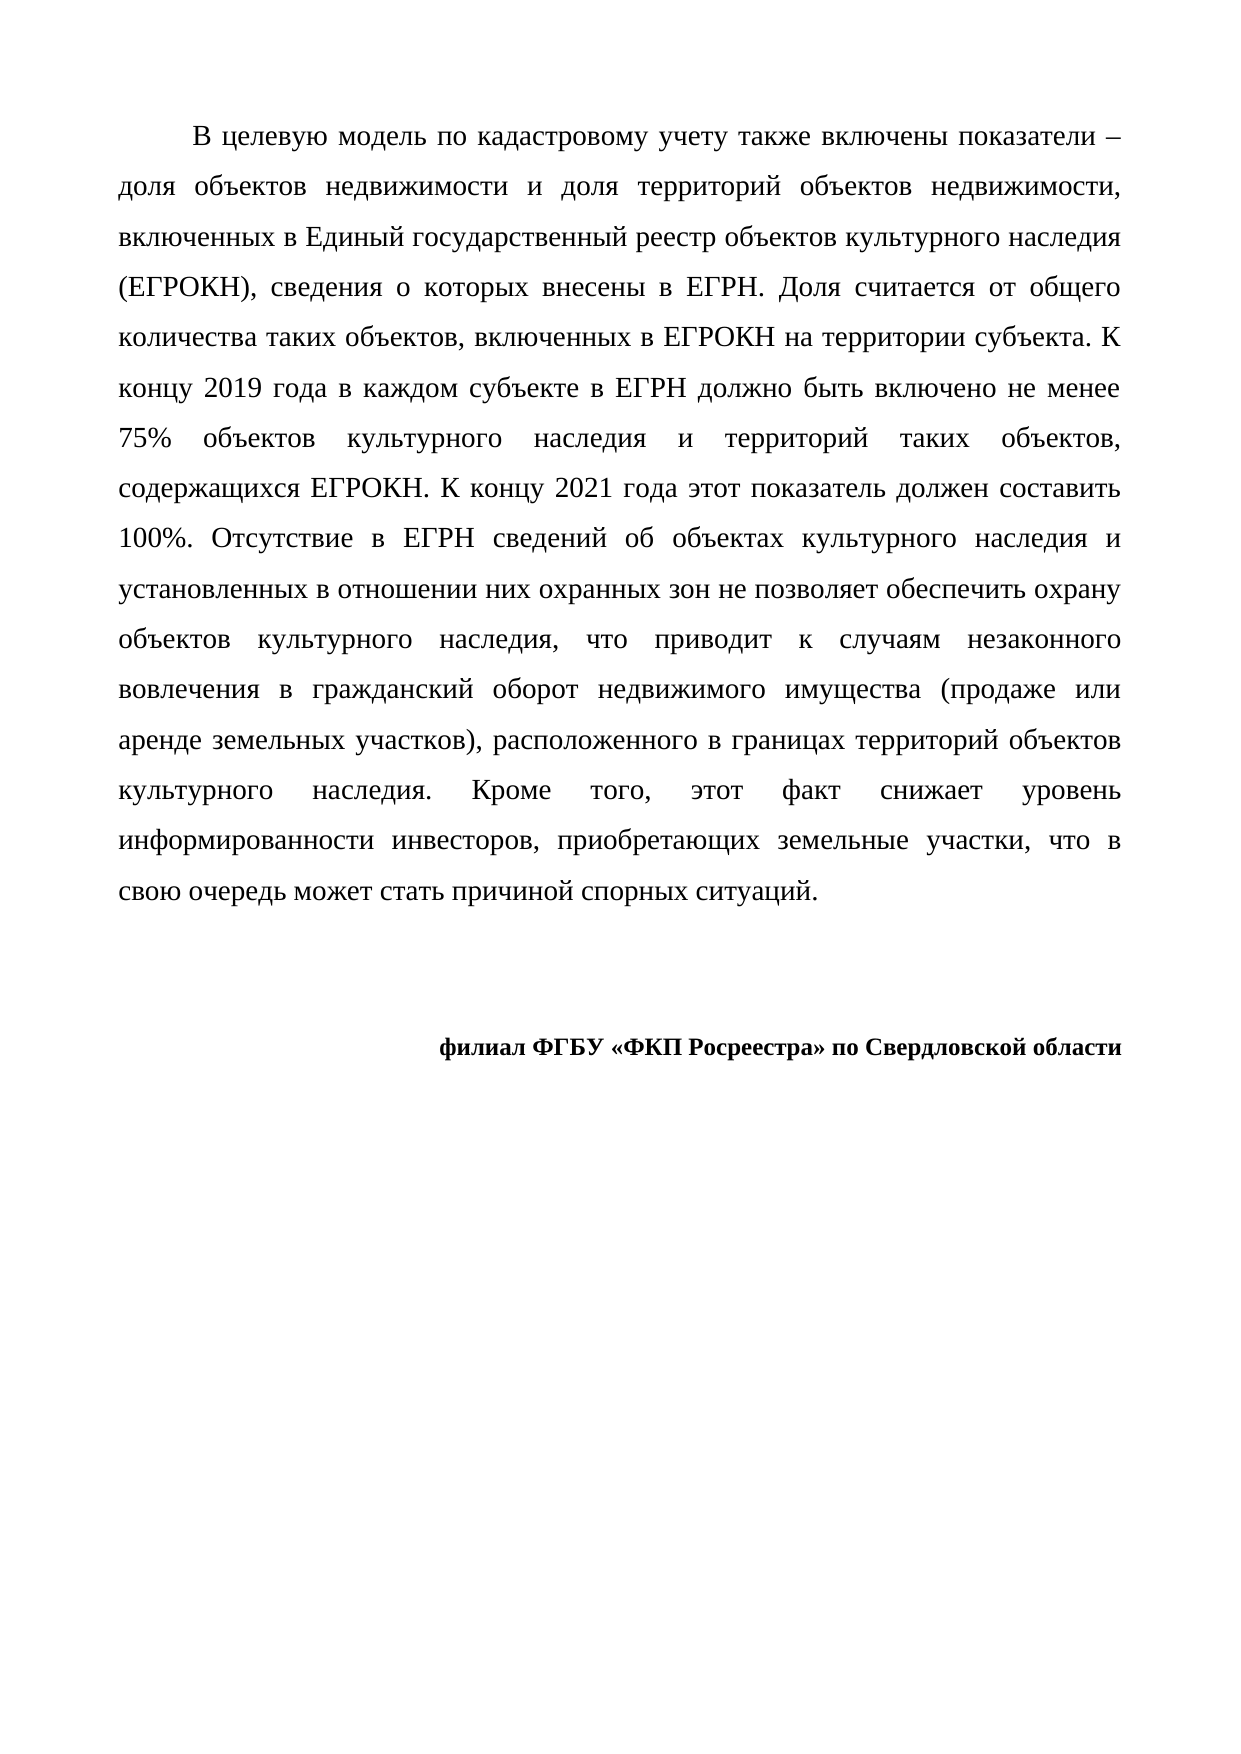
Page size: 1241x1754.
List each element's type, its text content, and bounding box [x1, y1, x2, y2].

text В целевую модель по кадастровому учету также включены показатели – доля объектов недвижимости и доля территорий объектов недвижимости, включенных в Единый государственный реестр объектов культурного наследия (ЕГРОКН), сведения о которых внесены в ЕГРН. Доля считается от общего количества таких объектов, включенных в ЕГРОКН на территории субъекта. К концу 2019 года в каждом субъекте в ЕГРН должно быть включено не менее 75% объектов культурного наследия и территорий таких объектов, содержащихся ЕГРОКН. К концу 2021 года этот показатель должен составить 100%. Отсутствие в ЕГРН сведений об объектах культурного наследия и установленных в отношении них охранных зон не позволяет обеспечить охрану объектов культурного наследия, что приводит к случаям незаконного вовлечения в гражданский оборот недвижимого имущества (продаже или аренде земельных участков), расположенного в границах территорий объектов культурного наследия. Кроме того, этот факт снижает уровень информированности инвесторов, приобретающих земельные участки, что в свою очередь может стать причиной спорных ситуаций. [118, 118, 1122, 906]
text филиал ФГБУ «ФКП Росреестра» по Свердловской области [118, 1032, 1122, 1061]
